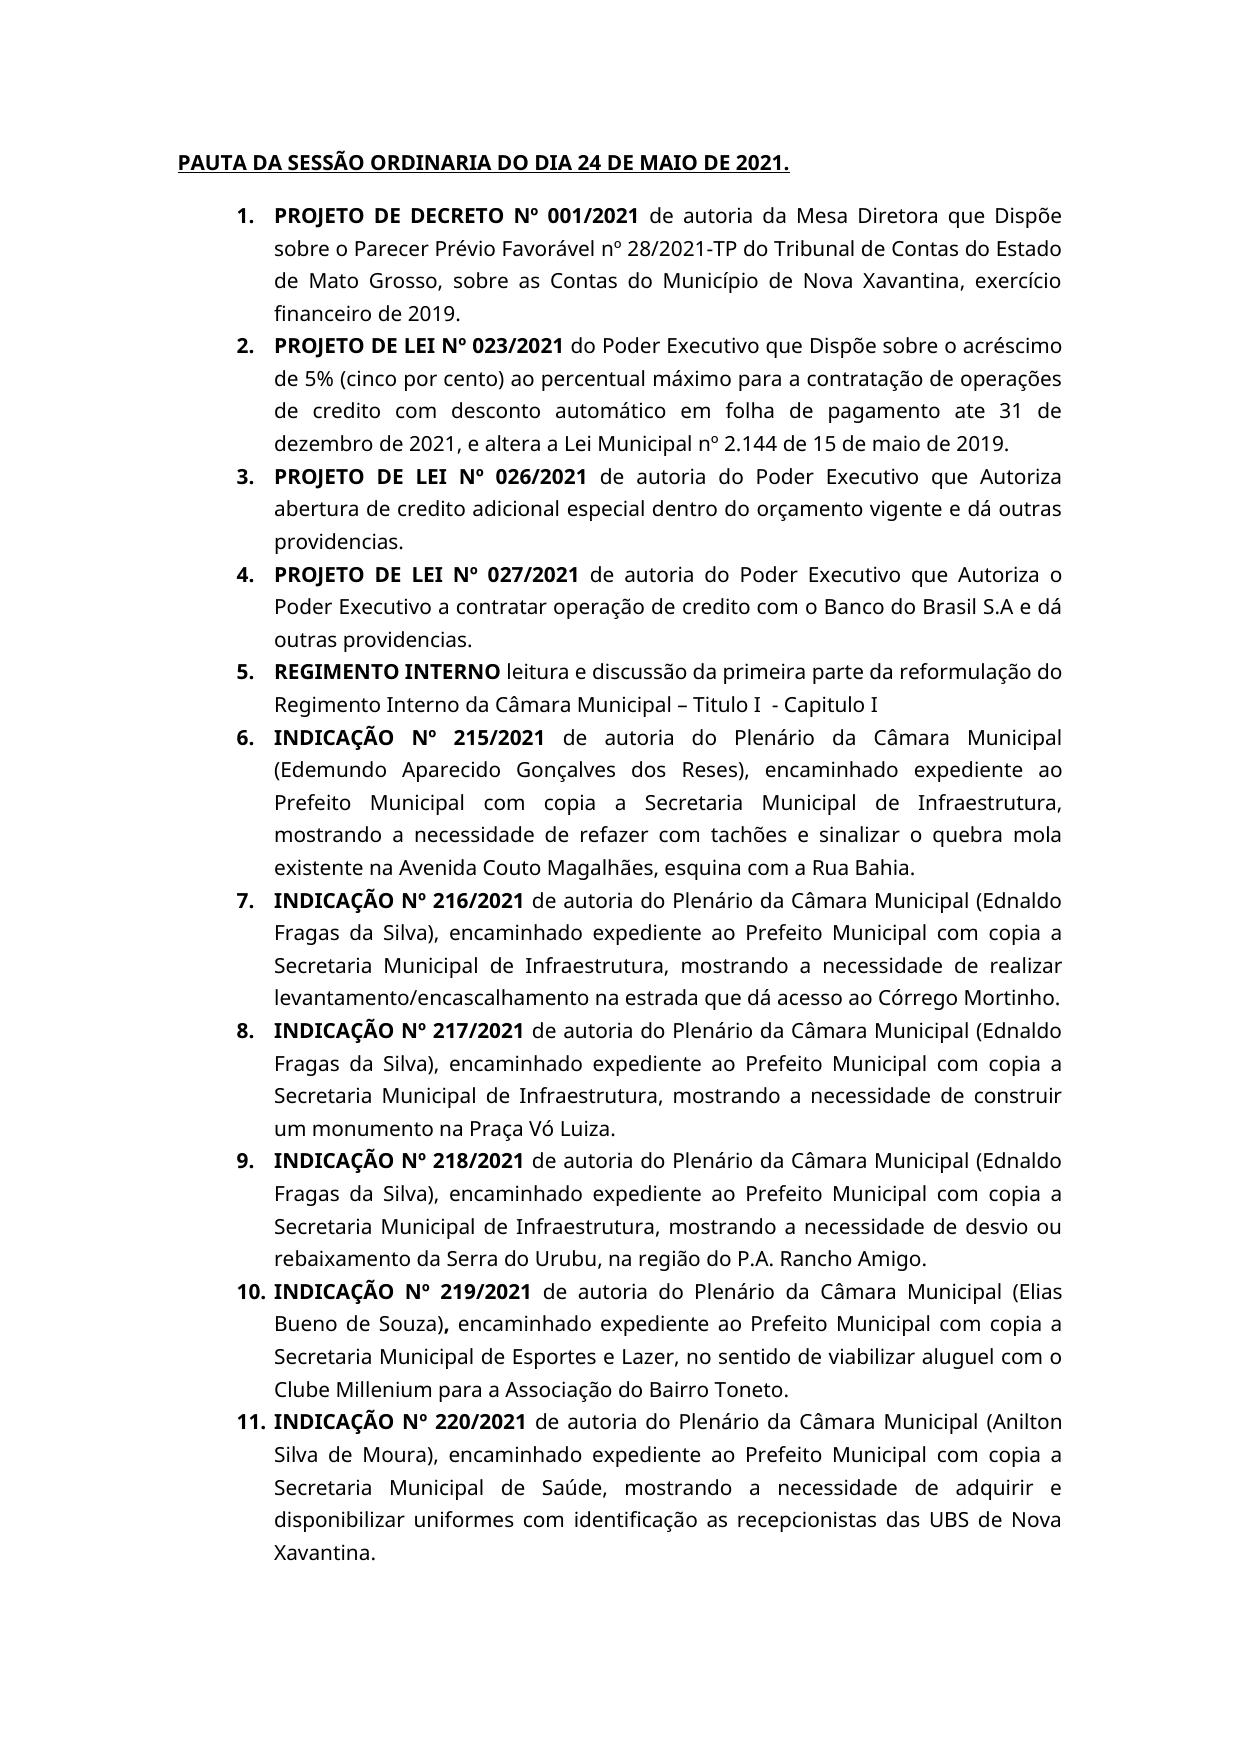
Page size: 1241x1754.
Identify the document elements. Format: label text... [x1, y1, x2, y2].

list PROJETO DE LEI Nº 023/2021 do Poder Executivo que Dispõe sobre o acréscimo de 5% (cinco por cento) ao percentual máximo para a contratação de operações de credito com desconto automático em folha de pagamento ate 31 de dezembro de 2021, e altera a Lei Municipal nº 2.144 de 15 de maio de 2019. [236, 331, 1063, 458]
list INDICAÇÃO Nº 216/2021 de autoria do Plenário da Câmara Municipal (Ednaldo Fragas da Silva), encaminhado expediente ao Prefeito Municipal com copia a Secretaria Municipal de Infraestrutura, mostrando a necessidade de realizar levantamento/encascalhamento na estrada que dá acesso ao Córrego Mortinho. [236, 886, 1063, 1012]
list INDICAÇÃO Nº 215/2021 de autoria do Plenário da Câmara Municipal (Edemundo Aparecido Gonçalves dos Reses), encaminhado expediente ao Prefeito Municipal com copia a Secretaria Municipal de Infraestrutura, mostrando a necessidade de refazer com tachões e sinalizar o quebra mola existente na Avenida Couto Magalhães, esquina com a Rua Bahia. [236, 723, 1063, 882]
list INDICAÇÃO Nº 218/2021 de autoria do Plenário da Câmara Municipal (Ednaldo Fragas da Silva), encaminhado expediente ao Prefeito Municipal com copia a Secretaria Municipal de Infraestrutura, mostrando a necessidade de desvio ou rebaixamento da Serra do Urubu, na região do P.A. Rancho Amigo. [236, 1147, 1063, 1273]
list PROJETO DE LEI Nº 026/2021 de autoria do Poder Executivo que Autoriza abertura de credito adicional especial dentro do orçamento vigente e dá outras providencias. [236, 462, 1063, 556]
list REGIMENTO INTERNO leitura e discussão da primeira parte da reformulação do Regimento Interno da Câmara Municipal – Titulo I - Capitulo I [236, 657, 1063, 718]
list INDICAÇÃO Nº 220/2021 de autoria do Plenário da Câmara Municipal (Anilton Silva de Moura), encaminhado expediente ao Prefeito Municipal com copia a Secretaria Municipal de Saúde, mostrando a necessidade de adquirir e disponibilizar uniformes com identificação as recepcionistas das UBS de Nova Xavantina. [236, 1407, 1063, 1566]
list PROJETO DE DECRETO Nº 001/2021 de autoria da Mesa Diretora que Dispõe sobre o Parecer Prévio Favorável nº 28/2021-TP do Tribunal de Contas do Estado de Mato Grosso, sobre as Contas do Município de Nova Xavantina, exercício financeiro de 2019. [236, 201, 1063, 327]
list INDICAÇÃO Nº 219/2021 de autoria do Plenário da Câmara Municipal (Elias Bueno de Souza), encaminhado expediente ao Prefeito Municipal com copia a Secretaria Municipal de Esportes e Lazer, no sentido de viabilizar aluguel com o Clube Millenium para a Associação do Bairro Toneto. [236, 1277, 1063, 1403]
list PROJETO DE LEI Nº 027/2021 de autoria do Poder Executivo que Autoriza o Poder Executivo a contratar operação de credito com o Banco do Brasil S.A e dá outras providencias. [236, 560, 1063, 653]
text PAUTA DA SESSÃO ORDINARIA DO DIA 24 DE MAIO DE 2021. [177, 148, 1063, 176]
list INDICAÇÃO Nº 217/2021 de autoria do Plenário da Câmara Municipal (Ednaldo Fragas da Silva), encaminhado expediente ao Prefeito Municipal com copia a Secretaria Municipal de Infraestrutura, mostrando a necessidade de construir um monumento na Praça Vó Luiza. [236, 1016, 1063, 1142]
